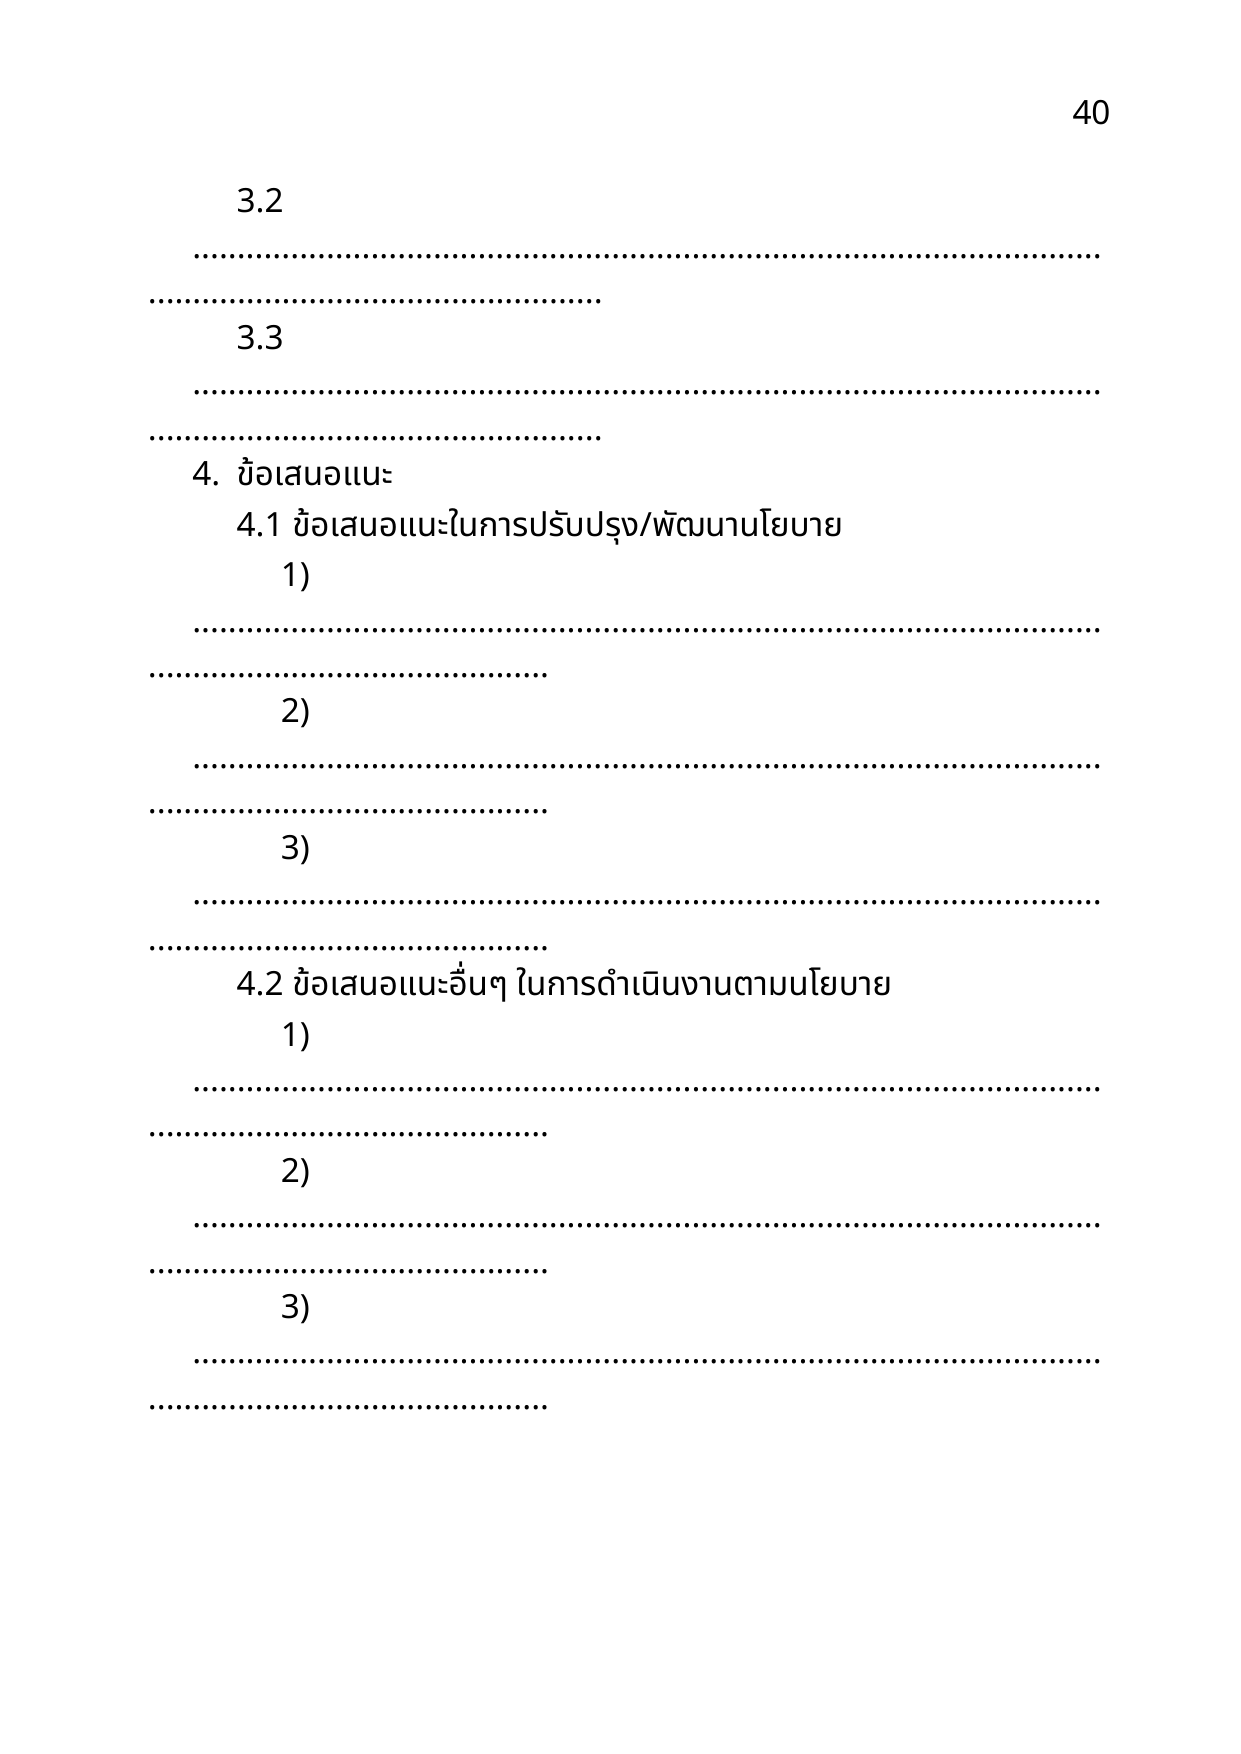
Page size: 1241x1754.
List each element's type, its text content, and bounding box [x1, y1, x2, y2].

text 4.1 ข้อเสนอแนะในการปรับปรุง/พัฒนานโยบาย [148, 500, 1110, 551]
text 2) ................................................................................................................................................... [148, 687, 1110, 823]
text 3.2 ......................................................................................................................................................... [148, 177, 1110, 313]
text 4.2 ข้อเสนอแนะอื่นๆ ในการดำเนินงานตามนโยบาย [148, 960, 1110, 1010]
text 3) ................................................................................................................................................... [148, 1283, 1110, 1419]
text 4. ข้อเสนอแนะ [148, 450, 1110, 500]
text 2) ................................................................................................................................................... [148, 1147, 1110, 1283]
text 1) ................................................................................................................................................... [148, 551, 1110, 687]
text 1) ................................................................................................................................................... [148, 1010, 1110, 1147]
text 3) ................................................................................................................................................... [148, 823, 1110, 960]
text 3.3 ......................................................................................................................................................... [148, 313, 1110, 450]
